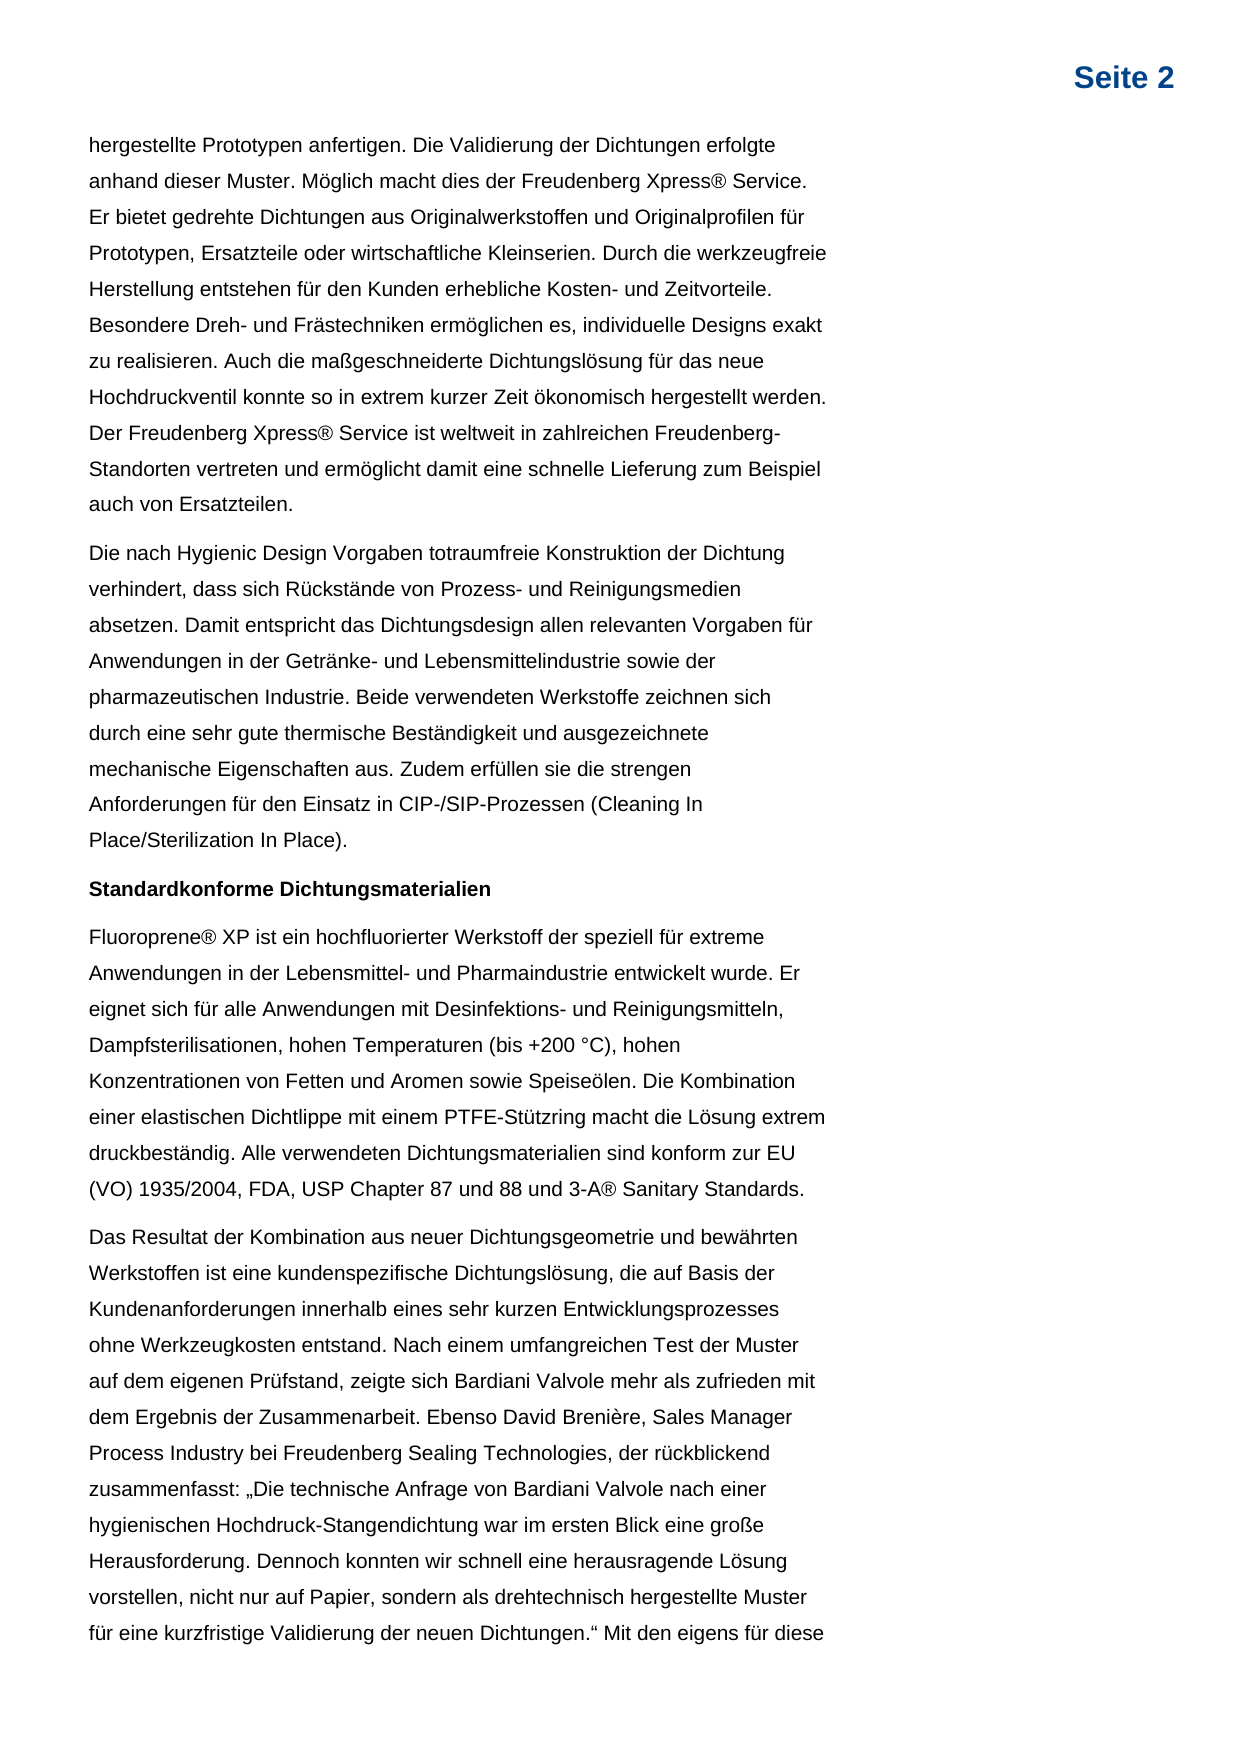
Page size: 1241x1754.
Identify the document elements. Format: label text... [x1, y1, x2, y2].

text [89, 1225, 827, 1644]
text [89, 133, 827, 516]
text Standardkonforme Dichtungsmaterialien [89, 877, 827, 901]
text Die nach Hygienic Design Vorgaben totraumfreie Konstruktion der Dichtung verhindert, dass sich Rückstände von Prozess- und Reinigungsmedien absetzen. Damit entspricht das Dichtungsdesign allen relevanten Vorgaben für Anwendungen in der Getränke- und Lebensmittelindustrie sowie der pharmazeutischen Industrie. Beide verwendeten Werkstoffe zeichnen sich durch eine sehr gute thermische Beständigkeit und ausgezeichnete mechanische Eigenschaften aus. Zudem erfüllen sie die strengen Anforderungen für den Einsatz in CIP-/SIP-Prozessen (Cleaning In Place/Sterilization In Place). [89, 541, 827, 852]
text Fluoroprene® XP ist ein hochfluorierter Werkstoff der speziell für extreme Anwendungen in der Lebensmittel- und Pharmaindustrie entwickelt wurde. Er eignet sich für alle Anwendungen mit Desinfektions- und Reinigungsmitteln, Dampfsterilisationen, hohen Temperaturen (bis +200 °C), hohen Konzentrationen von Fetten und Aromen sowie Speiseölen. Die Kombination einer elastischen Dichtlippe mit einem PTFE-Stützring macht die Lösung extrem druckbeständig. Alle verwendeten Dichtungsmaterialien sind konform zur EU (VO) 1935/2004, FDA, USP Chapter 87 und 88 und 3-A® Sanitary Standards. [89, 925, 827, 1201]
